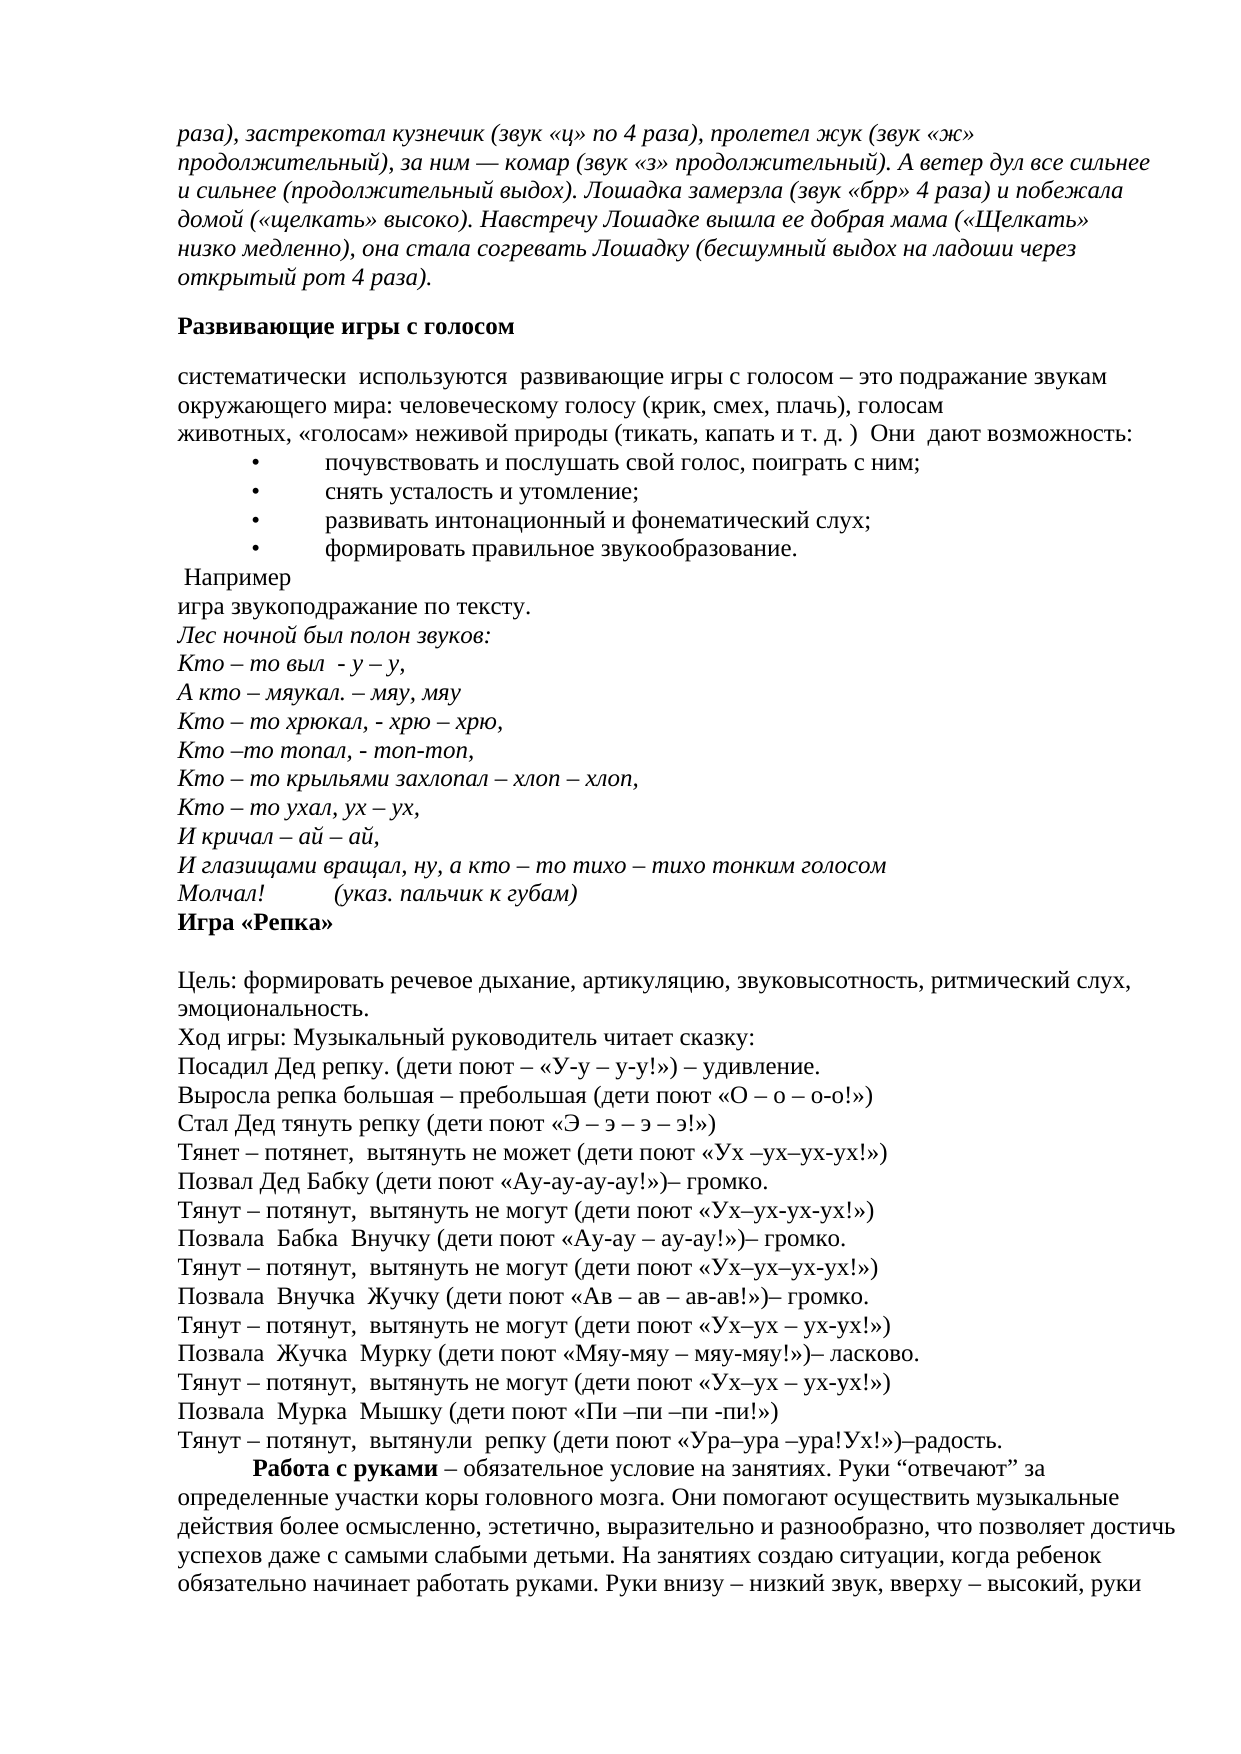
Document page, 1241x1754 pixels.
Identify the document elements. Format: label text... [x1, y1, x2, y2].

text окружающего мира: человеческому голосу (крик, смех, плачь), голосам [177, 390, 1152, 418]
text Ход игры: Музыкальный руководитель читает сказку: [177, 1022, 1152, 1051]
text Например [177, 562, 1152, 591]
text Стал Дед тянуть репку (дети поют «Э – э – э – э!») [177, 1108, 1152, 1137]
text Цель: формировать речевое дыхание, артикуляцию, звуковысотность, ритмический слух, эмоциональность. [177, 965, 1152, 1022]
text Лес ночной был полон звуков: [177, 620, 1152, 648]
text Тянут – потянут, вытянуть не могут (дети поют «Ух–ух-ух-ух!») [177, 1195, 1196, 1223]
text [177, 118, 1152, 291]
text • развивать интонационный и фонематический слух; [177, 505, 1152, 533]
text Кто – то ухал, ух – ух, [177, 792, 1152, 821]
text Тянут – потянут, вытянули репку (дети поют «Ура–ура –ура!Ух!»)–радость. [177, 1425, 1196, 1453]
text животных, «голосам» неживой природы (тикать, капать и т. д. ) Они дают возможность: [177, 418, 1152, 447]
text Молчал! (указ. пальчик к губам) [177, 878, 1152, 907]
text Тянут – потянут, вытянуть не могут (дети поют «Ух–ух – ух-ух!») [177, 1367, 1211, 1396]
text • снять усталость и утомление; [177, 476, 1152, 505]
text И кричал – ай – ай, [177, 821, 1152, 850]
text Выросла репка большая – пребольшая (дети поют «О – о – о-о!») [177, 1080, 1152, 1108]
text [177, 1453, 1196, 1597]
text систематически используются развивающие игры с голосом – это подражание звукам [177, 361, 1152, 390]
text Позвала Мурка Мышку (дети поют «Пи –пи –пи -пи!») [177, 1396, 1152, 1425]
text А кто – мяукал. – мяу, мяу [177, 677, 1152, 706]
text И глазищами вращал, ну, а кто – то тихо – тихо тонким голосом [177, 850, 1152, 878]
text Позвала Жучка Мурку (дети поют «Мяу-мяу – мяу-мяу!»)– ласково. [177, 1338, 1152, 1367]
text • формировать правильное звукообразование. [177, 533, 1152, 562]
text Тянут – потянут, вытянуть не могут (дети поют «Ух–ух–ух-ух!») [177, 1252, 1211, 1281]
text Позвала Бабка Внучку (дети поют «Ау-ау – ау-ау!»)– громко. [177, 1223, 1152, 1252]
text Позвала Внучка Жучку (дети поют «Ав – ав – ав-ав!»)– громко. [177, 1281, 1152, 1310]
text • почувствовать и послушать свой голос, поиграть с ним; [177, 447, 1152, 476]
text Кто –то топал, - топ-топ, [177, 735, 1152, 763]
text Развивающие игры с голосом [177, 311, 1152, 340]
text игра звукоподражание по тексту. [177, 591, 1152, 620]
text Игра «Репка» [177, 907, 1152, 936]
text Тянет – потянет, вытянуть не может (дети поют «Ух –ух–ух-ух!») [177, 1137, 1196, 1166]
text Кто – то хрюкал, - хрю – хрю, [177, 706, 1152, 735]
text Тянут – потянут, вытянуть не могут (дети поют «Ух–ух – ух-ух!») [177, 1310, 1196, 1338]
text Позвал Дед Бабку (дети поют «Ау-ау-ау-ау!»)– громко. [177, 1166, 1152, 1195]
text Кто – то крыльями захлопал – хлоп – хлоп, [177, 763, 1152, 792]
text Посадил Дед репку. (дети поют – «У-у – у-у!») – удивление. [177, 1051, 1152, 1080]
text Кто – то выл - у – у, [177, 648, 1152, 677]
